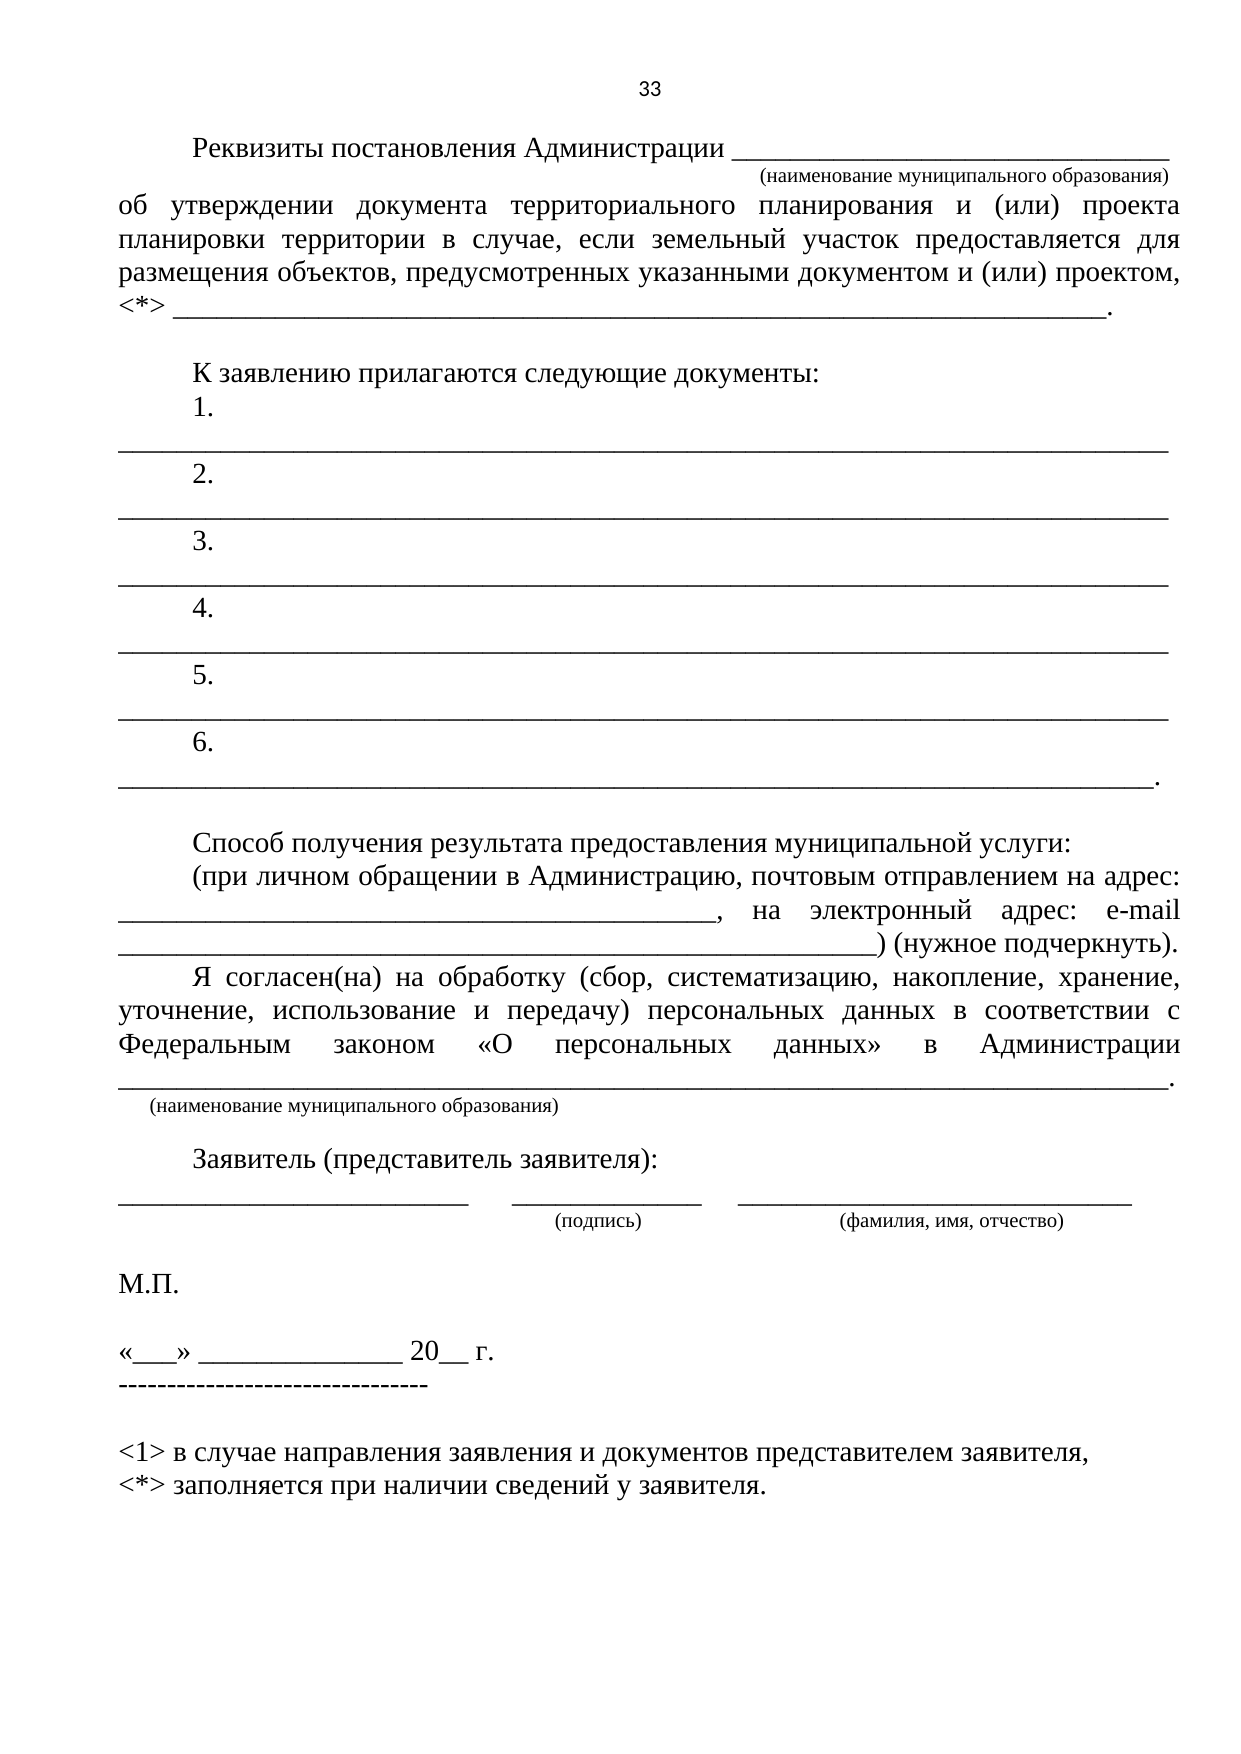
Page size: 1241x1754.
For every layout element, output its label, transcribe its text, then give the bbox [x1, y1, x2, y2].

text Способ получения результата предоставления муниципальной услуги: [118, 825, 1181, 858]
text 1. ________________________________________________________________________ [118, 389, 1181, 456]
text 4. ________________________________________________________________________ [118, 590, 1181, 657]
text Реквизиты постановления Администрации ______________________________ [118, 130, 1181, 163]
text <1> в случае направления заявления и документов представителем заявителя, [118, 1434, 1181, 1467]
text (наименование муниципального образования) [118, 163, 1181, 187]
text (наименование муниципального образования) [118, 1093, 1181, 1117]
text 2. ________________________________________________________________________ [118, 456, 1181, 523]
text -------------------------------- [118, 1367, 1181, 1400]
text К заявлению прилагаются следующие документы: [118, 355, 1181, 389]
text (при личном обращении в Администрацию, почтовым отправлением на адрес: _________________________________________, на электронный адрес: e-mail ____________________________________________________) (нужное подчеркнуть). [118, 858, 1181, 959]
text 3. ________________________________________________________________________ [118, 523, 1181, 590]
text «___» ______________ 20__ г. [118, 1333, 1181, 1367]
text М.П. [118, 1266, 1181, 1299]
text Я согласен(на) на обработку (сбор, систематизацию, накопление, хранение, уточнение, использование и передачу) персональных данных в соответствии с Федеральным законом «О персональных данных» в Администрации ________________________________________________________________________. [118, 959, 1181, 1093]
text <*> заполняется при наличии сведений у заявителя. [118, 1467, 1181, 1501]
text ________________________ _____________ ___________________________ [118, 1175, 1181, 1208]
text 5. ________________________________________________________________________ [118, 657, 1181, 724]
text Заявитель (представитель заявителя): [118, 1141, 1181, 1175]
text об утверждении документа территориального планирования и (или) проекта планировки территории в случае, если земельный участок предоставляется для размещения объектов, предусмотренных указанными документом и (или) проектом, <*> ________________________________________________________________. [118, 187, 1181, 322]
text (подпись) (фамилия, имя, отчество) [118, 1208, 1181, 1232]
text 6. _______________________________________________________________________. [118, 724, 1181, 791]
